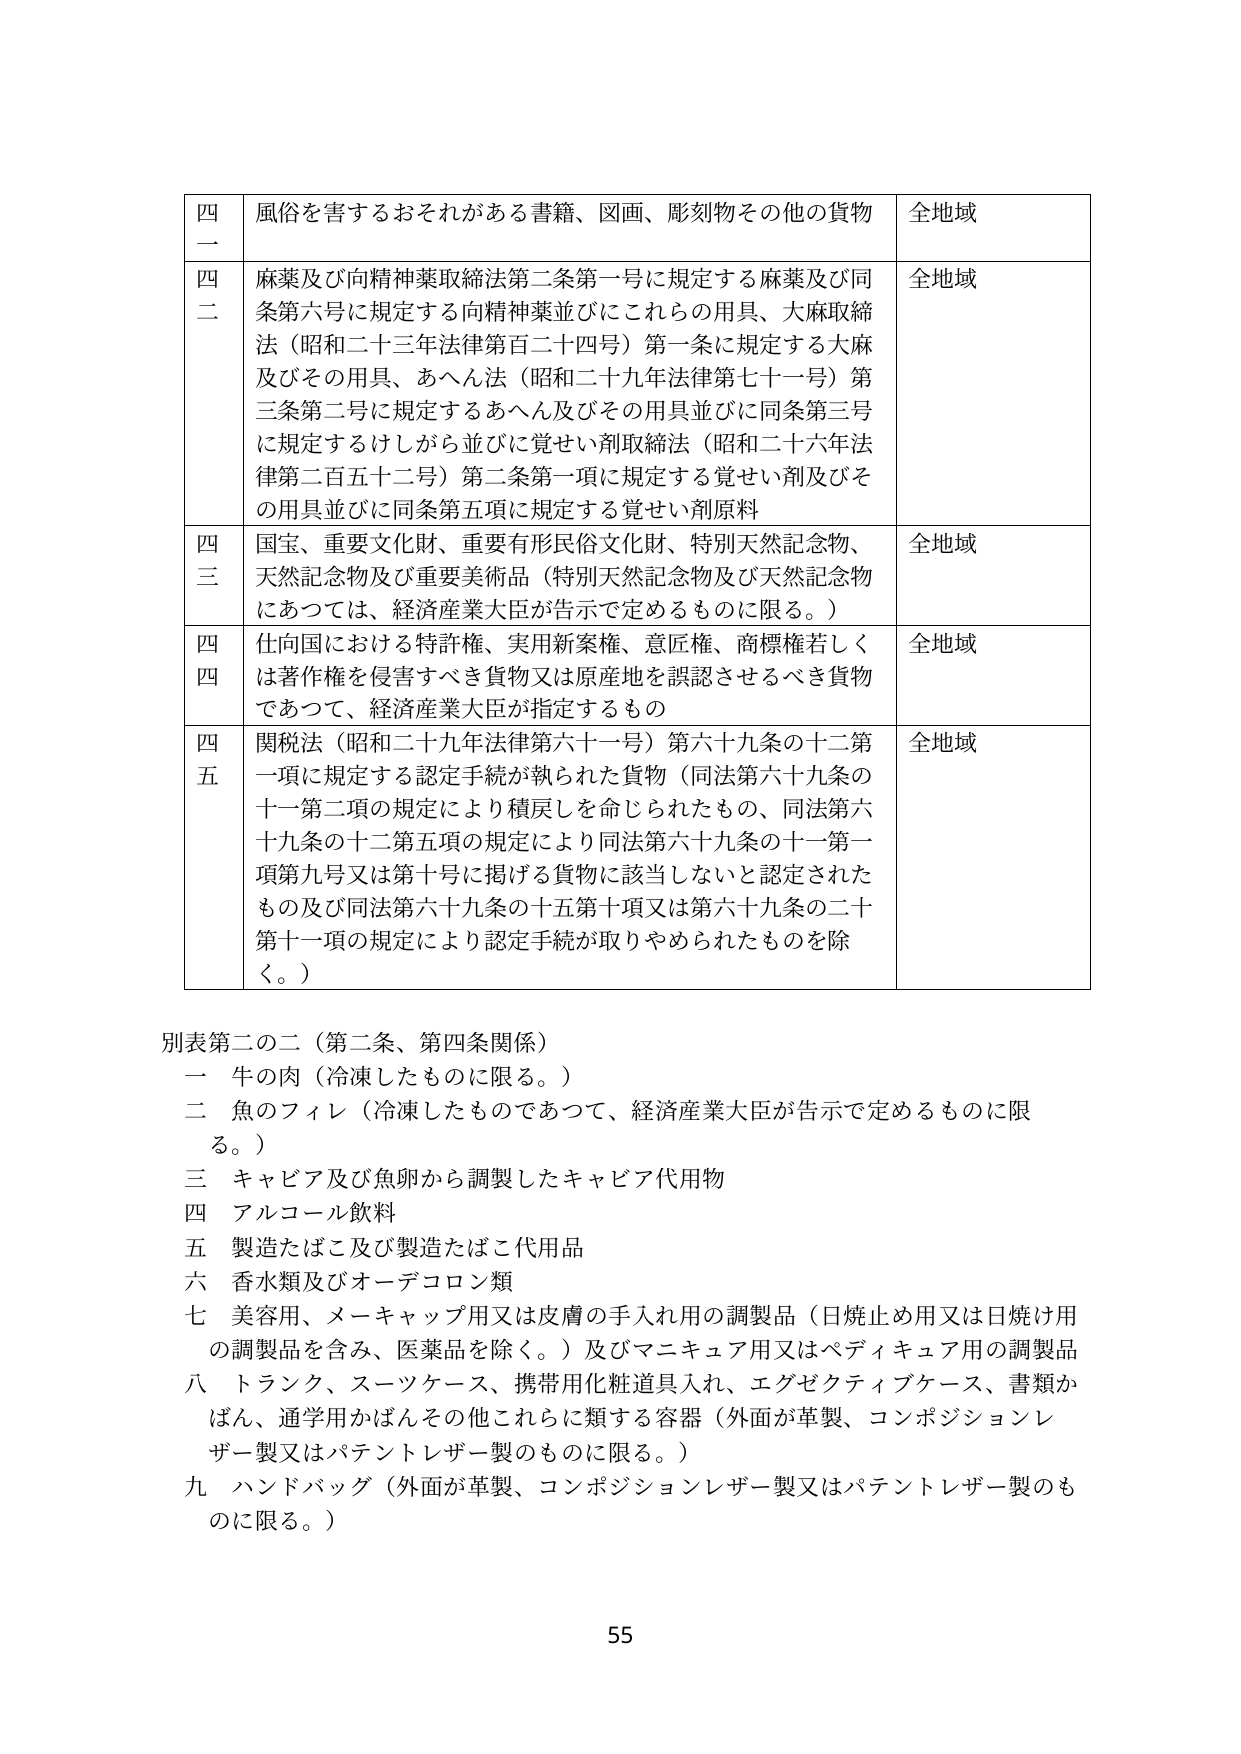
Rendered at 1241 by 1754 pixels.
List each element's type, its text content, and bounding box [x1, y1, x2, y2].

text 七 美容用、メーキャップ用又は皮膚の手入れ用の調製品（日焼止め用又は日焼け用の調製品を含み、医薬品を除く。）及びマニキュア用又はペディキュア用の調製品 [184, 1297, 1079, 1366]
table_cell 麻薬及び向精神薬取締法第二条第一号に規定する麻薬及び同条第六号に規定する向精神薬並びにこれらの用具、大麻取締法（昭和二十三年法律第百二十四号）第一条に規定する大麻及びその用具、あへん法（昭和二十九年法律第七十一号）第三条第二号に規定するあへん及びその用具並びに同条第三号に規定するけしがら並びに覚せい剤取締法（昭和二十六年法律第二百五十二号）第二条第一項に規定する覚せい剤及びその用具並びに同条第五項に規定する覚せい剤原料 [244, 262, 896, 525]
table_cell 風俗を害するおそれがある書籍、図画、彫刻物その他の貨物 [244, 195, 896, 261]
table_cell 全地域 [897, 726, 1090, 989]
text 一 牛の肉（冷凍したものに限る。） [184, 1058, 1079, 1092]
table_cell 全地域 [897, 262, 1090, 525]
text 六 香水類及びオーデコロン類 [184, 1263, 1079, 1297]
table_cell 全地域 [897, 195, 1090, 261]
table_cell 四四 [185, 626, 243, 724]
text 四 アルコール飲料 [184, 1195, 1079, 1229]
table_cell 四三 [185, 526, 243, 625]
text 五 製造たばこ及び製造たばこ代用品 [184, 1229, 1079, 1263]
table_cell 国宝、重要文化財、重要有形民俗文化財、特別天然記念物、天然記念物及び重要美術品（特別天然記念物及び天然記念物にあつては、経済産業大臣が告示で定めるものに限る。） [244, 526, 896, 625]
text 九 ハンドバッグ（外面が革製、コンポジションレザー製又はパテントレザー製のものに限る。） [184, 1468, 1079, 1537]
table_cell 四二 [185, 262, 243, 525]
text 別表第二の二（第二条、第四条関係） [161, 1024, 1079, 1058]
table_cell 関税法（昭和二十九年法律第六十一号）第六十九条の十二第一項に規定する認定手続が執られた貨物（同法第六十九条の十一第二項の規定により積戻しを命じられたもの、同法第六十九条の十二第五項の規定により同法第六十九条の十一第一項第九号又は第十号に掲げる貨物に該当しないと認定されたもの及び同法第六十九条の十五第十項又は第六十九条の二十第十一項の規定により認定手続が取りやめられたものを除く。） [244, 726, 896, 989]
text 八 トランク、スーツケース、携帯用化粧道具入れ、エグゼクティブケース、書類かばん、通学用かばんその他これらに類する容器（外面が革製、コンポジションレザー製又はパテントレザー製のものに限る。） [184, 1366, 1079, 1468]
table_cell 全地域 [897, 626, 1090, 724]
text 二 魚のフィレ（冷凍したものであつて、経済産業大臣が告示で定めるものに限る。） [184, 1092, 1079, 1161]
table_cell 仕向国における特許権、実用新案権、意匠権、商標権若しくは著作権を侵害すべき貨物又は原産地を誤認させるべき貨物であつて、経済産業大臣が指定するもの [244, 626, 896, 724]
table_cell 四一 [185, 195, 243, 261]
table_cell 四五 [185, 726, 243, 989]
text 三 キャビア及び魚卵から調製したキャビア代用物 [184, 1161, 1079, 1195]
table_cell 全地域 [897, 526, 1090, 625]
